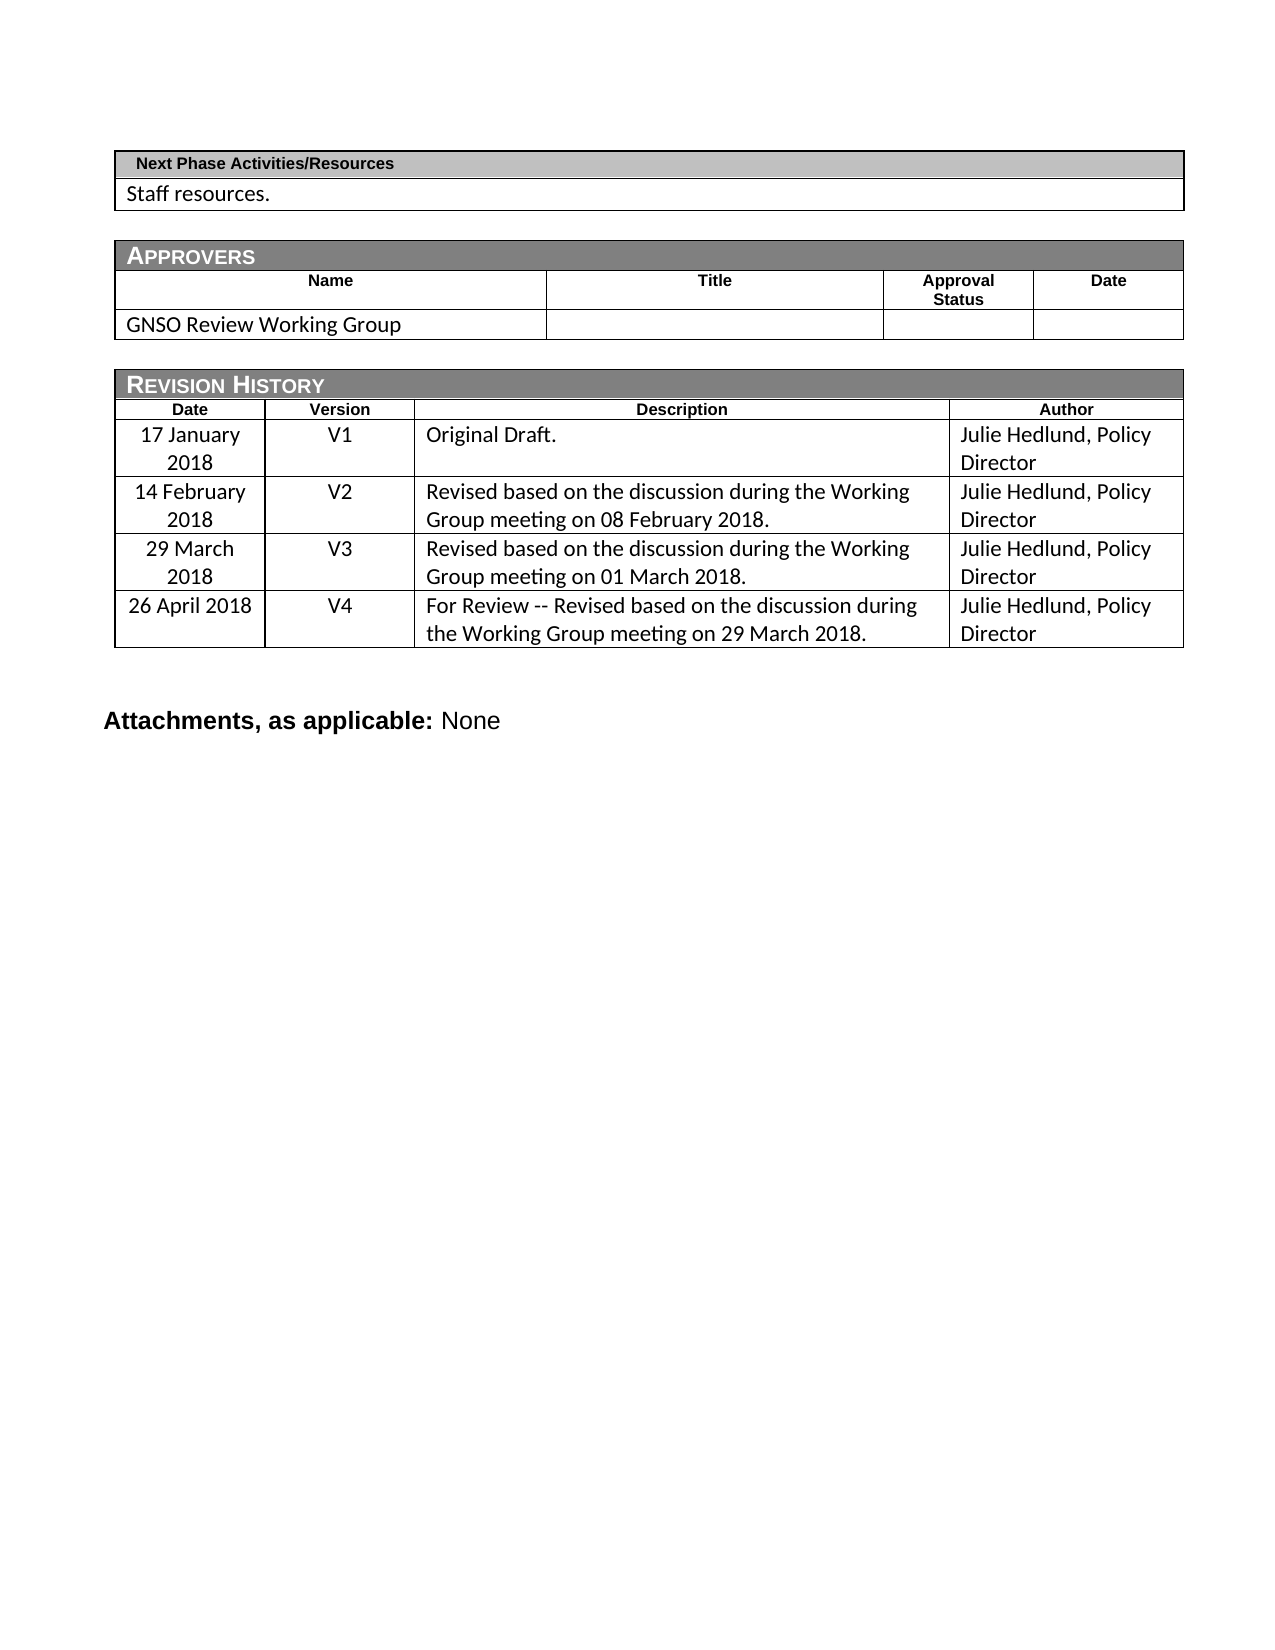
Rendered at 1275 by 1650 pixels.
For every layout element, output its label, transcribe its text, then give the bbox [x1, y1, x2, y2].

table_cell Revised based on the discussion during the Working Group meeting on 01 March 2018. [415, 534, 949, 590]
table_cell Approval Status [884, 271, 1033, 309]
table_cell 29 March 2018 [116, 534, 264, 590]
table_cell GNSO Review Working Group [116, 310, 546, 339]
table_cell [1034, 310, 1183, 339]
table_cell Title [547, 271, 883, 309]
table_cell Name [116, 271, 546, 309]
table_cell Revised based on the discussion during the Working Group meeting on 08 February 2018. [415, 477, 949, 533]
table_cell 17 January 2018 [116, 420, 264, 476]
table_cell V1 [266, 420, 414, 476]
table_cell Julie Hedlund, Policy Director [950, 477, 1183, 533]
table_cell Description [415, 400, 949, 419]
table_cell Julie Hedlund, Policy Director [950, 534, 1183, 590]
table_cell V4 [266, 591, 414, 647]
table_cell Date [116, 400, 264, 419]
table_cell 14 February 2018 [116, 477, 264, 533]
table_header Revision History [116, 370, 1183, 398]
table_cell Date [1034, 271, 1183, 309]
table_cell [547, 310, 883, 339]
table_cell For Review -- Revised based on the discussion during the Working Group meeting on 29 March 2018. [415, 591, 949, 647]
table_cell Version [266, 400, 414, 419]
table_cell V2 [266, 477, 414, 533]
table_cell V3 [266, 534, 414, 590]
table_cell 26 April 2018 [116, 591, 264, 647]
table_cell Staff resources. [116, 179, 1183, 210]
table_cell Julie Hedlund, Policy Director [950, 591, 1183, 647]
table_cell Original Draft. [415, 420, 949, 476]
table_cell Julie Hedlund, Policy Director [950, 420, 1183, 476]
table_cell Next Phase Activities/Resources [116, 152, 1183, 177]
table_header Approvers [116, 241, 1183, 270]
table_cell [884, 310, 1033, 339]
table_cell Author [950, 400, 1183, 419]
text Attachments, as applicable: None [103, 706, 1087, 734]
